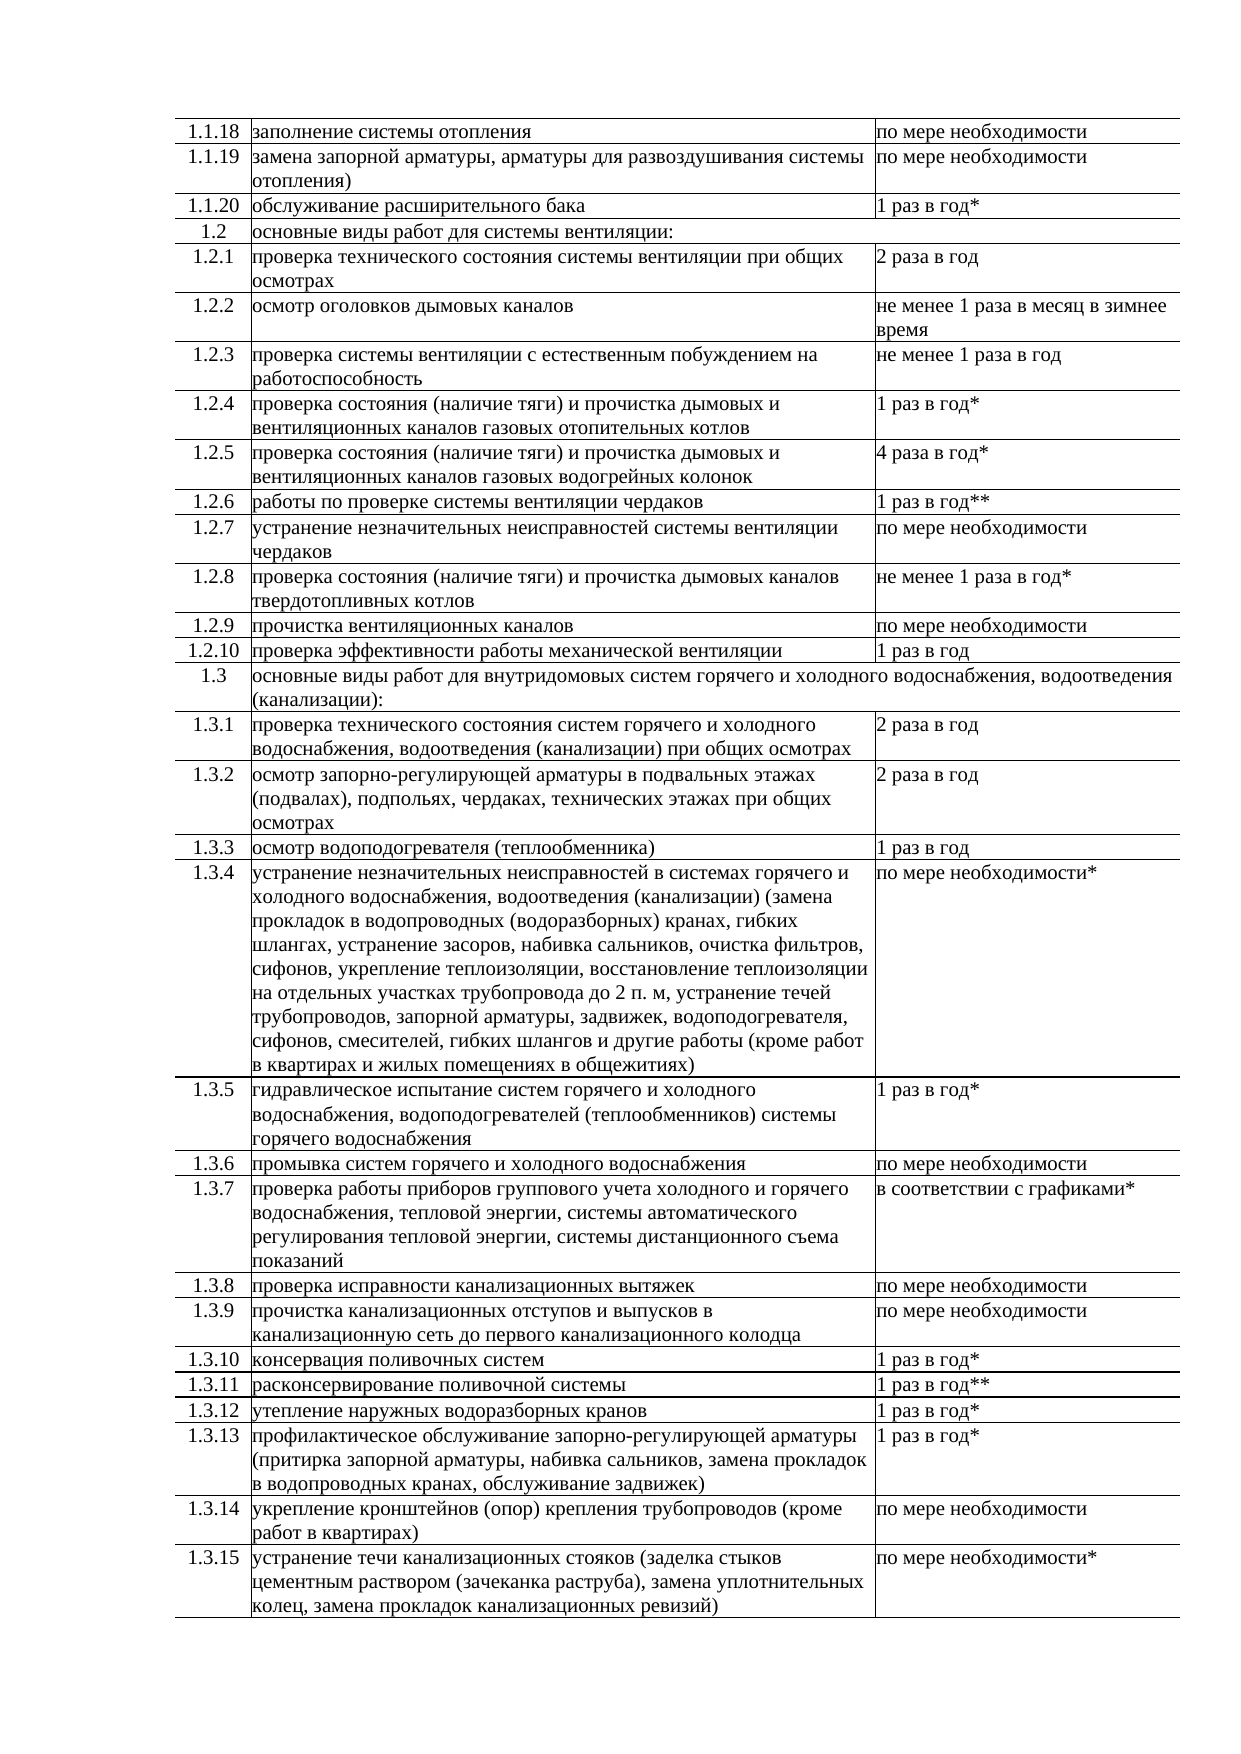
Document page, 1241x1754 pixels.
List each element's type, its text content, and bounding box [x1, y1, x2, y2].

table_cell 1.3.13 [175, 1423, 251, 1495]
table_cell 1.2.6 [175, 490, 251, 513]
table_cell осмотр запорно-регулирующей арматуры в подвальных этажах (подвалах), подпольях, чердаках, технических этажах при общих осмотрах [252, 761, 875, 834]
table_cell проверка эффективности работы механической вентиляции [252, 638, 875, 662]
table_cell проверка состояния (наличие тяги) и прочистка дымовых и вентиляционных каналов газовых отопительных котлов [252, 391, 875, 439]
table_cell 2 раза в год [876, 712, 1179, 760]
table_cell проверка технического состояния системы вентиляции при общих осмотрах [252, 244, 875, 292]
table_cell по мере необходимости [876, 515, 1179, 563]
table_cell проверка исправности канализационных вытяжек [252, 1273, 875, 1297]
table_cell проверка системы вентиляции с естественным побуждением на работоспособность [252, 342, 875, 390]
table_cell промывка систем горячего и холодного водоснабжения [252, 1151, 875, 1175]
table_cell не менее 1 раза в год* [876, 564, 1179, 612]
table_cell проверка состояния (наличие тяги) и прочистка дымовых и вентиляционных каналов газовых водогрейных колонок [252, 440, 875, 488]
table_cell 1.3.5 [175, 1078, 251, 1149]
table_cell прочистка канализационных отступов и выпусков в канализационную сеть до первого канализационного колодца [252, 1298, 875, 1346]
table_cell 1.3 [175, 663, 251, 711]
table_cell 1.3.15 [175, 1545, 251, 1617]
table_cell 1.2.5 [175, 440, 251, 488]
table_cell 1 раз в год* [876, 1398, 1179, 1422]
table_cell 1 раз в год** [876, 1373, 1179, 1396]
table_cell основные виды работ для системы вентиляции: [252, 219, 1179, 243]
table_cell 1.3.10 [175, 1347, 251, 1371]
table_cell 1 раз в год* [876, 1078, 1179, 1149]
table_cell работы по проверке системы вентиляции чердаков [252, 490, 875, 513]
table_cell устранение незначительных неисправностей системы вентиляции чердаков [252, 515, 875, 563]
table_cell 1.2.8 [175, 564, 251, 612]
table_cell заполнение системы отопления [252, 119, 875, 143]
table_cell 1 раз в год [876, 835, 1179, 859]
table_cell основные виды работ для внутридомовых систем горячего и холодного водоснабжения, водоотведения (канализации): [252, 663, 1179, 711]
table_cell по мере необходимости [876, 1273, 1179, 1297]
table_cell 1.3.4 [175, 860, 251, 1076]
table_cell 1.3.3 [175, 835, 251, 859]
table_cell прочистка вентиляционных каналов [252, 613, 875, 637]
table_cell 4 раза в год* [876, 440, 1179, 488]
table_cell 1.2.3 [175, 342, 251, 390]
table_cell обслуживание расширительного бака [252, 194, 875, 217]
table_cell 1 раз в год [876, 638, 1179, 662]
table_cell 1.3.9 [175, 1298, 251, 1346]
table_cell проверка состояния (наличие тяги) и прочистка дымовых каналов твердотопливных котлов [252, 564, 875, 612]
table_cell 1.3.11 [175, 1373, 251, 1396]
table_cell не менее 1 раза в месяц в зимнее время [876, 293, 1179, 341]
table_cell 1 раз в год* [876, 1423, 1179, 1495]
table_cell 2 раза в год [876, 761, 1179, 834]
table_cell 1.2.7 [175, 515, 251, 563]
table_cell консервация поливочных систем [252, 1347, 875, 1371]
table_cell 1.1.20 [175, 194, 251, 217]
table_cell проверка технического состояния систем горячего и холодного водоснабжения, водоотведения (канализации) при общих осмотрах [252, 712, 875, 760]
table_cell расконсервирование поливочной системы [252, 1373, 875, 1396]
table_cell 1 раз в год* [876, 1347, 1179, 1371]
table_cell 1.2 [175, 219, 251, 243]
table_cell 1.3.1 [175, 712, 251, 760]
table_cell 1.3.6 [175, 1151, 251, 1175]
table_cell по мере необходимости [876, 613, 1179, 637]
table_cell гидравлическое испытание систем горячего и холодного водоснабжения, водоподогревателей (теплообменников) системы горячего водоснабжения [252, 1078, 875, 1149]
table_cell 1.2.4 [175, 391, 251, 439]
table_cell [876, 119, 1179, 143]
table_cell утепление наружных водоразборных кранов [252, 1398, 875, 1422]
table_cell по мере необходимости [876, 1496, 1179, 1544]
table_cell 1.2.9 [175, 613, 251, 637]
table_cell осмотр водоподогревателя (теплообменника) [252, 835, 875, 859]
table_cell осмотр оголовков дымовых каналов [252, 293, 875, 341]
table_cell проверка работы приборов группового учета холодного и горячего водоснабжения, тепловой энергии, системы автоматического регулирования тепловой энергии, системы дистанционного съема показаний [252, 1176, 875, 1272]
table_cell по мере необходимости [876, 1298, 1179, 1346]
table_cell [876, 1545, 1179, 1617]
table_cell профилактическое обслуживание запорно-регулирующей арматуры (притирка запорной арматуры, набивка сальников, замена прокладок в водопроводных кранах, обслуживание задвижек) [252, 1423, 875, 1495]
table_cell 2 раза в год [876, 244, 1179, 292]
table_cell укрепление кронштейнов (опор) крепления трубопроводов (кроме работ в квартирах) [252, 1496, 875, 1544]
table_cell 1.1.18 [175, 119, 251, 143]
table_cell 1.2.2 [175, 293, 251, 341]
table_cell 1 раз в год** [876, 490, 1179, 513]
table_cell 1.1.19 [175, 144, 251, 192]
table_cell по мере необходимости [876, 144, 1179, 192]
table_cell устранение незначительных неисправностей в системах горячего и холодного водоснабжения, водоотведения (канализации) (замена прокладок в водопроводных (водоразборных) кранах, гибких шлангах, устранение засоров, набивка сальников, очистка фильтров, сифонов, укрепление теплоизоляции, восстановление теплоизоляции на отдельных участках трубопровода до 2 п. м, устранение течей трубопроводов, запорной арматуры, задвижек, водоподогревателя, сифонов, смесителей, гибких шлангов и другие работы (кроме работ в квартирах и жилых помещениях в общежитиях) [252, 860, 875, 1076]
table_cell замена запорной арматуры, арматуры для развоздушивания системы отопления) [252, 144, 875, 192]
table_cell в соответствии с графиками* [876, 1176, 1179, 1272]
table_cell не менее 1 раза в год [876, 342, 1179, 390]
table_cell по мере необходимости* [876, 860, 1179, 1076]
table_cell 1.3.8 [175, 1273, 251, 1297]
table_cell 1.3.7 [175, 1176, 251, 1272]
table_cell 1.2.1 [175, 244, 251, 292]
table_cell 1.3.12 [175, 1398, 251, 1422]
table_cell 1 раз в год* [876, 194, 1179, 217]
table_cell 1 раз в год* [876, 391, 1179, 439]
table_cell 1.3.2 [175, 761, 251, 834]
table_cell 1.3.14 [175, 1496, 251, 1544]
table_cell 1.2.10 [175, 638, 251, 662]
table_cell устранение течи канализационных стояков (заделка стыков цементным раствором (зачеканка раструба), замена уплотнительных колец, замена прокладок канализационных ревизий) [252, 1545, 875, 1617]
table_cell по мере необходимости [876, 1151, 1179, 1175]
